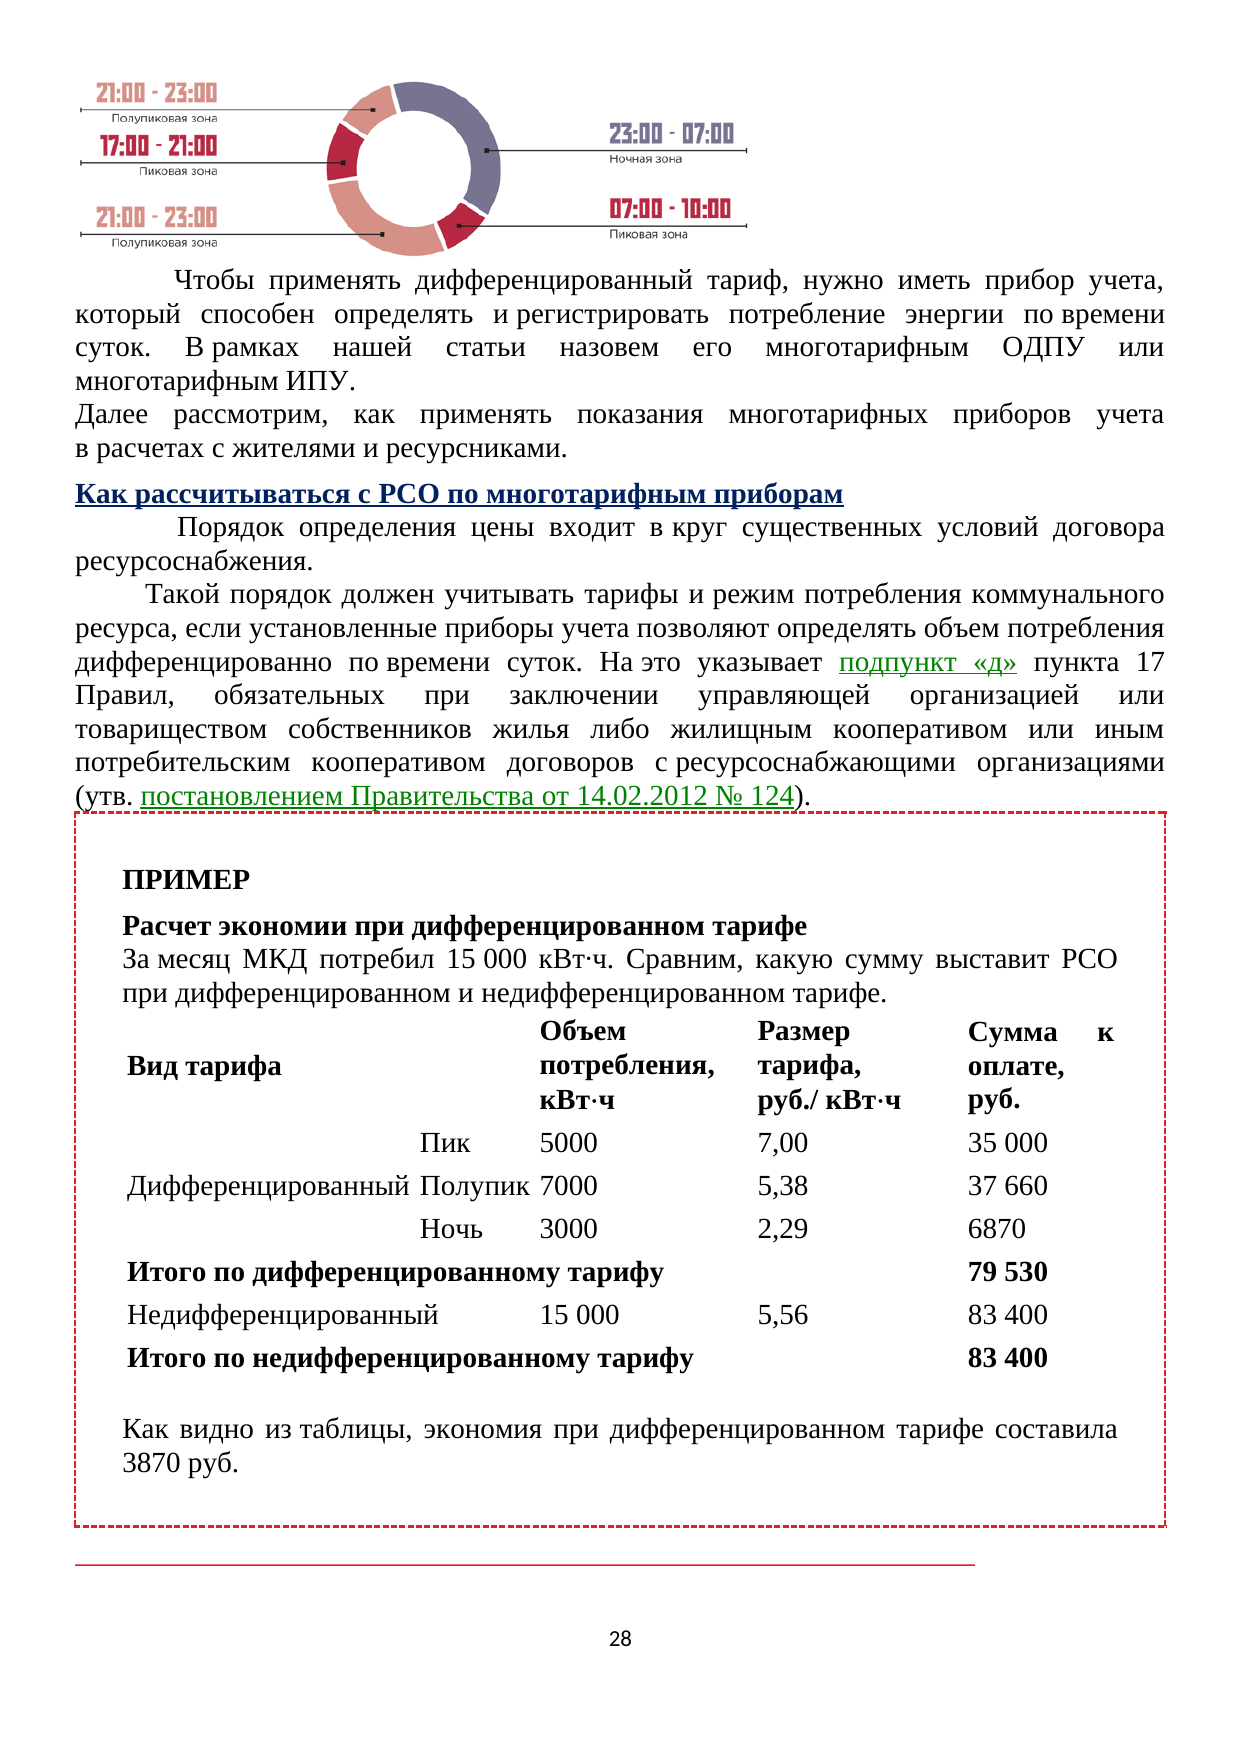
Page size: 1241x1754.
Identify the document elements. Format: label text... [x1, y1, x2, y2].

text Порядок определения цены входит в круг существенных условий договора ресурсоснабжения. [75, 509, 1165, 577]
text Чтобы применять дифференцированный тариф, нужно иметь прибор учета, который способен определять и регистрировать потребление энергии по времени суток. В рамках нашей статьи назовем его многотарифным ОДПУ или многотарифным ИПУ. [75, 262, 1165, 397]
text Далее рассмотрим, как применять показания многотарифных приборов учета в расчетах с жителями и ресурсниками. [75, 397, 1165, 464]
picture [75, 75, 750, 263]
text Как рассчитываться с РСО по многотарифным приборам [75, 464, 1165, 509]
text Такой порядок должен учитывать тарифы и режим потребления коммунального ресурса, если установленные приборы учета позволяют определять объем потребления дифференцированно по времени суток. На это указывает подпункт «д» пункта 17 Правил, обязательных при заключении управляющей организацией или товариществом собственников жилья либо жилищным кооперативом или иным потребительским кооперативом договоров с ресурсоснабжающими организациями (утв. постановлением Правительства от 14.02.2012 № 124). [75, 577, 1165, 811]
table_header ПРИМЕР Расчет экономии при дифференцированном тарифе За месяц МКД потребил 15 000 кВт∙ч. Сравним, какую сумму выставит РСО при дифференцированном и недифференцированном тарифе. Как видно из таблицы, экономия при дифференцированном тарифе составила 3870 руб. [75, 811, 1165, 1525]
